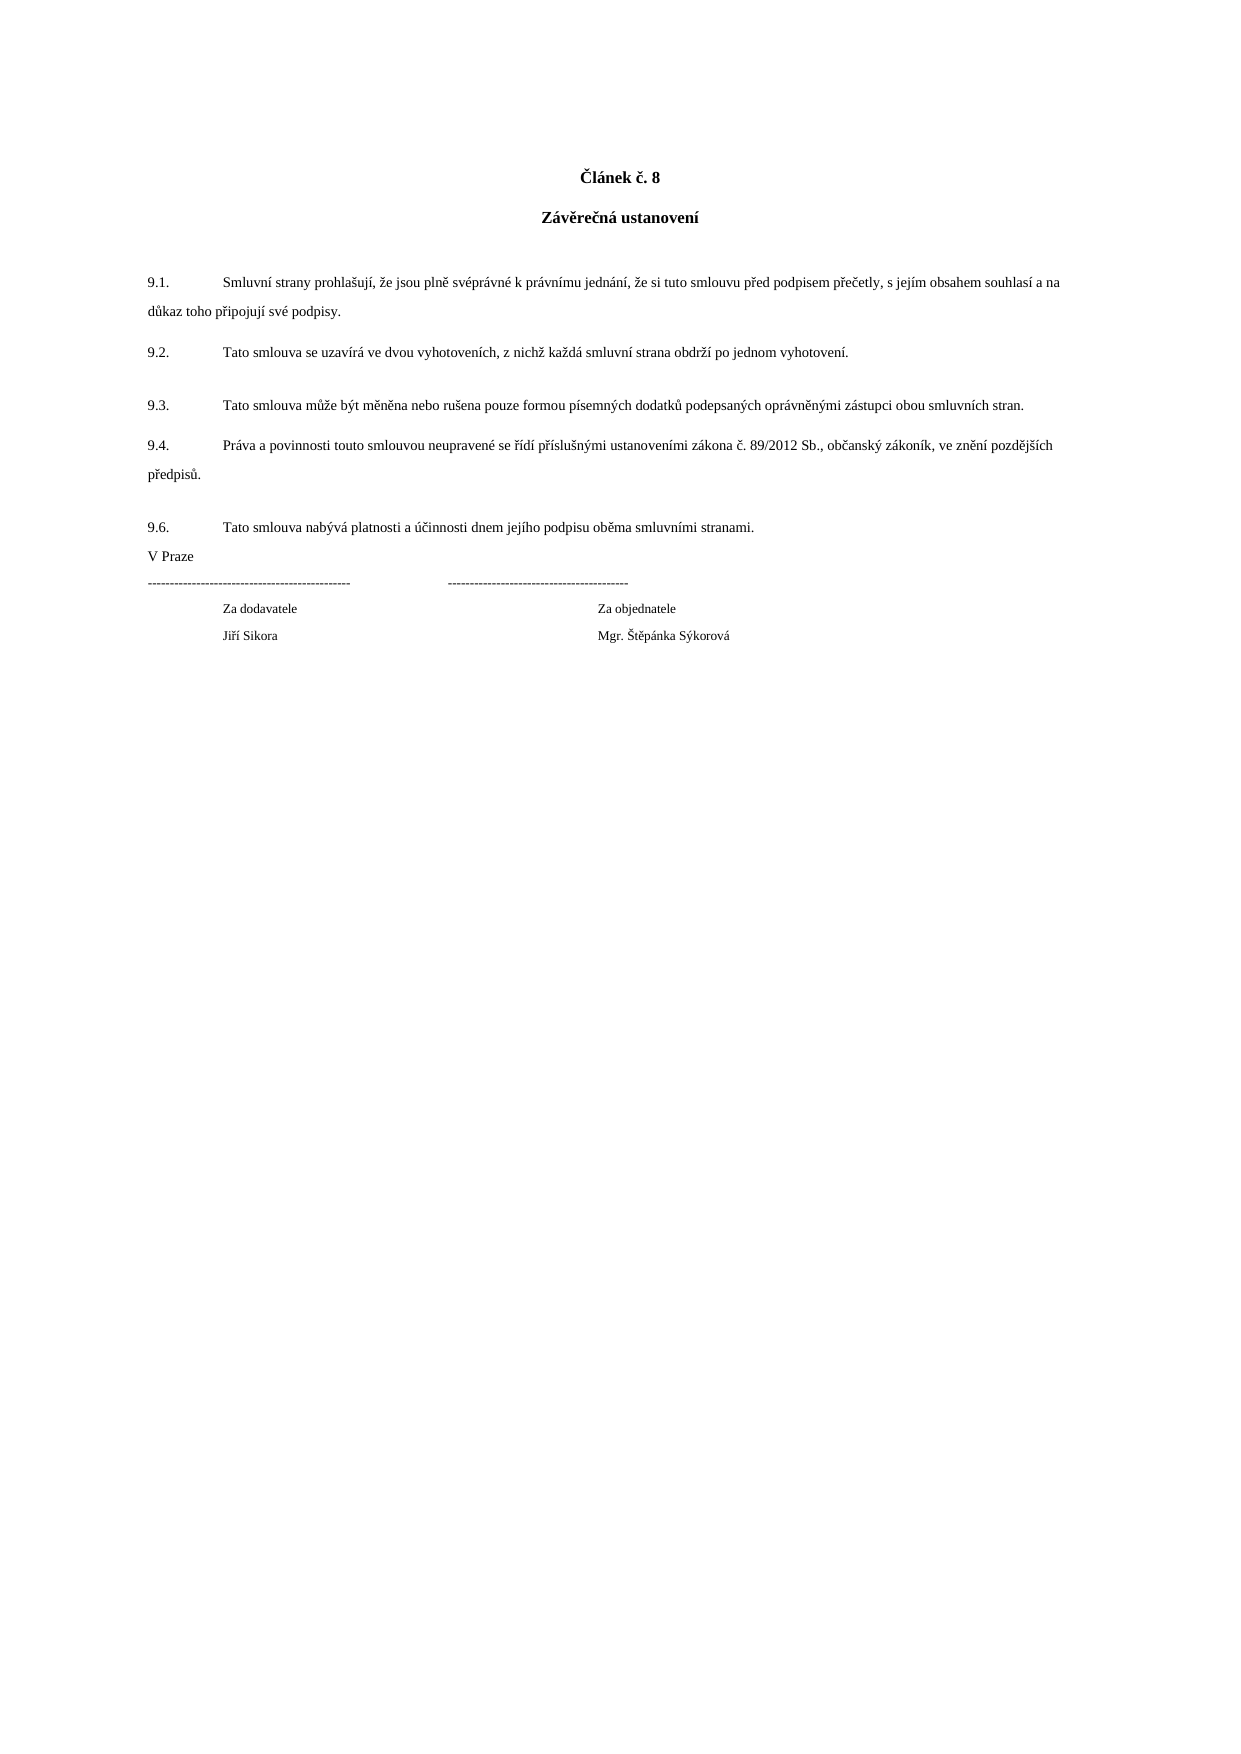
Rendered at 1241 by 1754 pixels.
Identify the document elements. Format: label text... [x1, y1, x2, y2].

text Za dodavatele Za objednatele [147, 590, 1093, 617]
text Jiří Sikora Mgr. Štěpánka Sýkorová [147, 617, 1093, 643]
text Článek č. 8 [147, 154, 1093, 187]
text V Praze [147, 535, 1093, 564]
text ---------------------------------------------- ----------------------------------------- [147, 564, 1093, 590]
text 9.1. Smluvní strany prohlašují, že jsou plně svéprávné k právnímu jednání, že si tuto smlouvu před podpisem přečetly, s jejím obsahem souhlasí a na důkaz toho připojují své podpisy. [147, 262, 1093, 320]
text 9.2. Tato smlouva se uzavírá ve dvou vyhotoveních, z nichž každá smluvní strana obdrží po jednom vyhotovení. [147, 332, 1093, 360]
text Závěrečná ustanovení [147, 194, 1093, 227]
text 9.4. Práva a povinnosti touto smlouvou neupravené se řídí příslušnými ustanoveními zákona č. 89/2012 Sb., občanský zákoník, ve znění pozdějších předpisů. [147, 425, 1093, 483]
text 9.6. Tato smlouva nabývá platnosti a účinnosti dnem jejího podpisu oběma smluvními stranami. [147, 507, 1093, 535]
text 9.3. Tato smlouva může být měněna nebo rušena pouze formou písemných dodatků podepsaných oprávněnými zástupci obou smluvních stran. [147, 384, 1093, 413]
